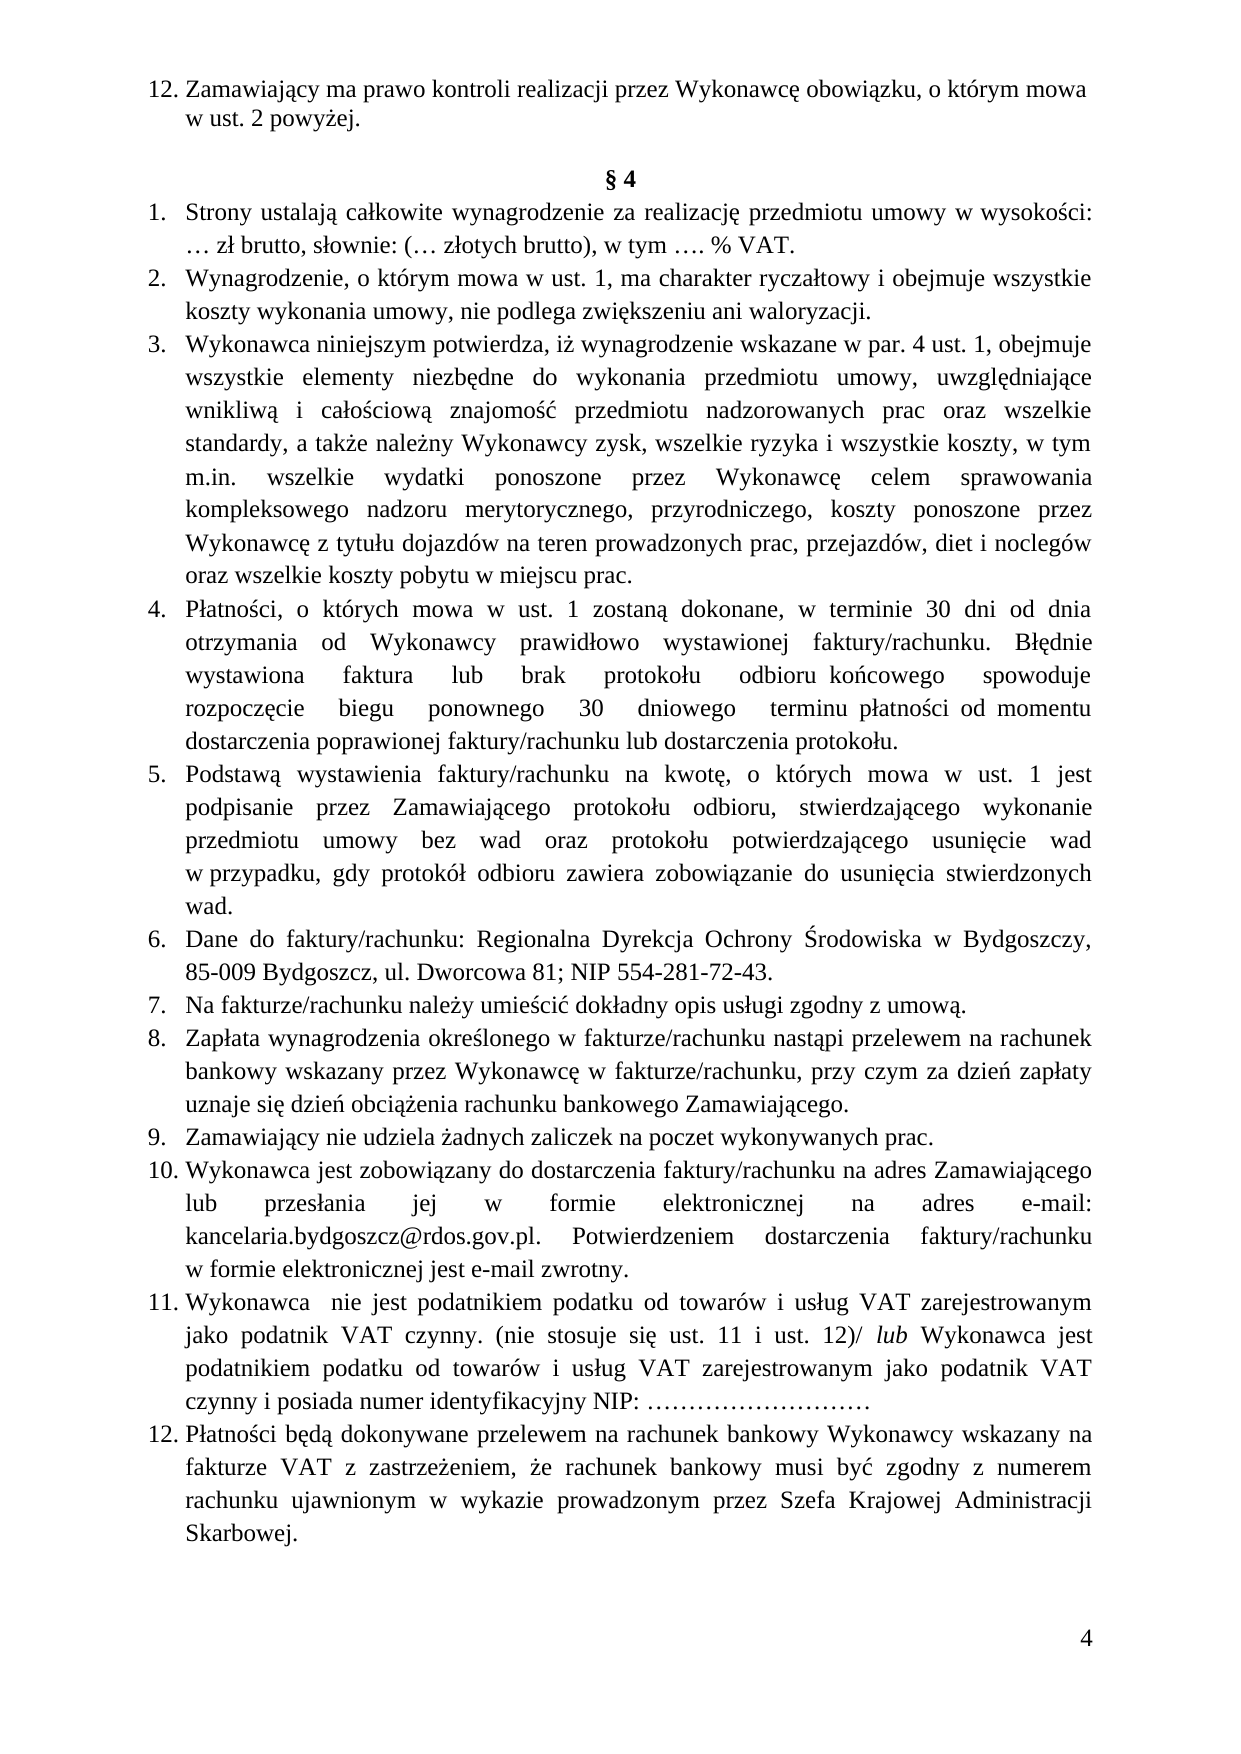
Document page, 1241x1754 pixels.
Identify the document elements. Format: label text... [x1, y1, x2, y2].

list Płatności, o których mowa w ust. 1 zostaną dokonane, w terminie 30 dni od dnia otrzymania od Wykonawcy prawidłowo wystawionej faktury/rachunku. Błędnie wystawiona faktura lub brak protokołu odbioru końcowego spowoduje rozpoczęcie biegu ponownego 30 dniowego terminu płatności od momentu dostarczenia poprawionej faktury/rachunku lub dostarczenia protokołu. [148, 594, 1093, 754]
list Strony ustalają całkowite wynagrodzenie za realizację przedmiotu umowy w wysokości: … zł brutto, słownie: (… złotych brutto), w tym …. % VAT. [148, 197, 1093, 259]
list Dane do faktury/rachunku: Regionalna Dyrekcja Ochrony Środowiska w Bydgoszczy, 85-009 Bydgoszcz, ul. Dworcowa 81; NIP 554-281-72-43. [148, 924, 1093, 986]
list Wykonawca nie jest podatnikiem podatku od towarów i usług VAT zarejestrowanym jako podatnik VAT czynny. (nie stosuje się ust. 11 i ust. 12)/ lub Wykonawca jest podatnikiem podatku od towarów i usług VAT zarejestrowanym jako podatnik VAT czynny i posiada numer identyfikacyjny NIP: ……………………… [148, 1287, 1093, 1415]
list Zamawiający ma prawo kontroli realizacji przez Wykonawcę obowiązku, o którym mowa w ust. 2 powyżej. [148, 74, 1093, 131]
list § 4 [148, 164, 1093, 193]
list Zapłata wynagrodzenia określonego w fakturze/rachunku nastąpi przelewem na rachunek bankowy wskazany przez Wykonawcę w fakturze/rachunku, przy czym za dzień zapłaty uznaje się dzień obciążenia rachunku bankowego Zamawiającego. [148, 1023, 1093, 1118]
list Na fakturze/rachunku należy umieścić dokładny opis usługi zgodny z umową. [148, 990, 1093, 1019]
list Zamawiający nie udziela żadnych zaliczek na poczet wykonywanych prac. [148, 1122, 1093, 1151]
list Wykonawca niniejszym potwierdza, iż wynagrodzenie wskazane w par. 4 ust. 1, obejmuje wszystkie elementy niezbędne do wykonania przedmiotu umowy, uwzględniające wnikliwą i całościową znajomość przedmiotu nadzorowanych prac oraz wszelkie standardy, a także należny Wykonawcy zysk, wszelkie ryzyka i wszystkie koszty, w tym m.in. wszelkie wydatki ponoszone przez Wykonawcę celem sprawowania kompleksowego nadzoru merytorycznego, przyrodniczego, koszty ponoszone przez Wykonawcę z tytułu dojazdów na teren prowadzonych prac, przejazdów, diet i noclegów oraz wszelkie koszty pobytu w miejscu prac. [148, 329, 1093, 589]
list Podstawą wystawienia faktury/rachunku na kwotę, o których mowa w ust. 1 jest podpisanie przez Zamawiającego protokołu odbioru, stwierdzającego wykonanie przedmiotu umowy bez wad oraz protokołu potwierdzającego usunięcie wad w przypadku, gdy protokół odbioru zawiera zobowiązanie do usunięcia stwierdzonych wad. [148, 759, 1093, 919]
list Wynagrodzenie, o którym mowa w ust. 1, ma charakter ryczałtowy i obejmuje wszystkie koszty wykonania umowy, nie podlega zwiększeniu ani waloryzacji. [148, 263, 1093, 325]
list Wykonawca jest zobowiązany do dostarczenia faktury/rachunku na adres Zamawiającego lub przesłania jej w formie elektronicznej na adres e-mail: kancelaria.bydgoszcz@rdos.gov.pl. Potwierdzeniem dostarczenia faktury/rachunku w formie elektronicznej jest e-mail zwrotny. [148, 1155, 1093, 1283]
list Płatności będą dokonywane przelewem na rachunek bankowy Wykonawcy wskazany na fakturze VAT z zastrzeżeniem, że rachunek bankowy musi być zgodny z numerem rachunku ujawnionym w wykazie prowadzonym przez Szefa Krajowej Administracji Skarbowej. [148, 1419, 1093, 1547]
